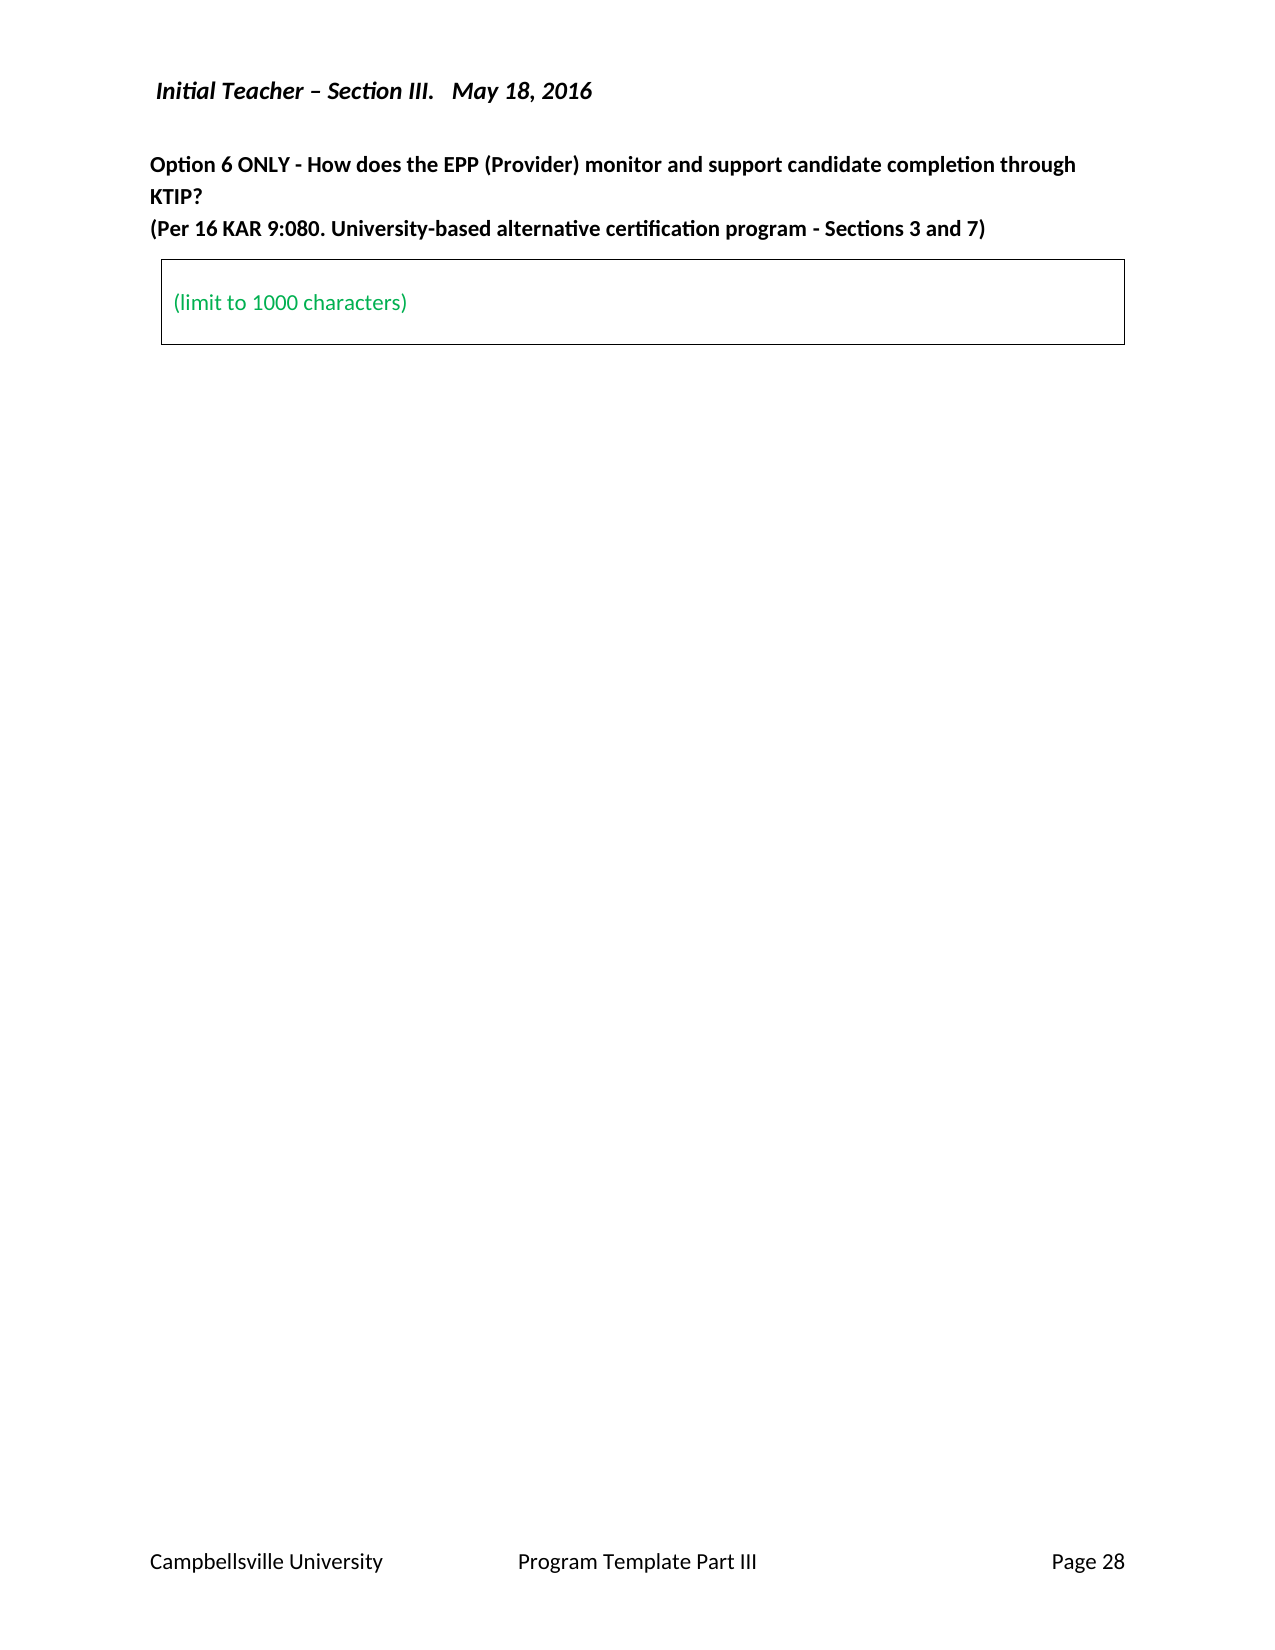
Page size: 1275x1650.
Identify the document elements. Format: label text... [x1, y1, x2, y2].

text (Per 16 KAR 9:080. University-based alternative certification program - Sections 3 and 7) [150, 214, 1125, 242]
table_header (limit to 1000 characters) [162, 260, 1124, 344]
text Option 6 ONLY - How does the EPP (Provider) monitor and support candidate completion through KTIP? [150, 150, 1125, 210]
